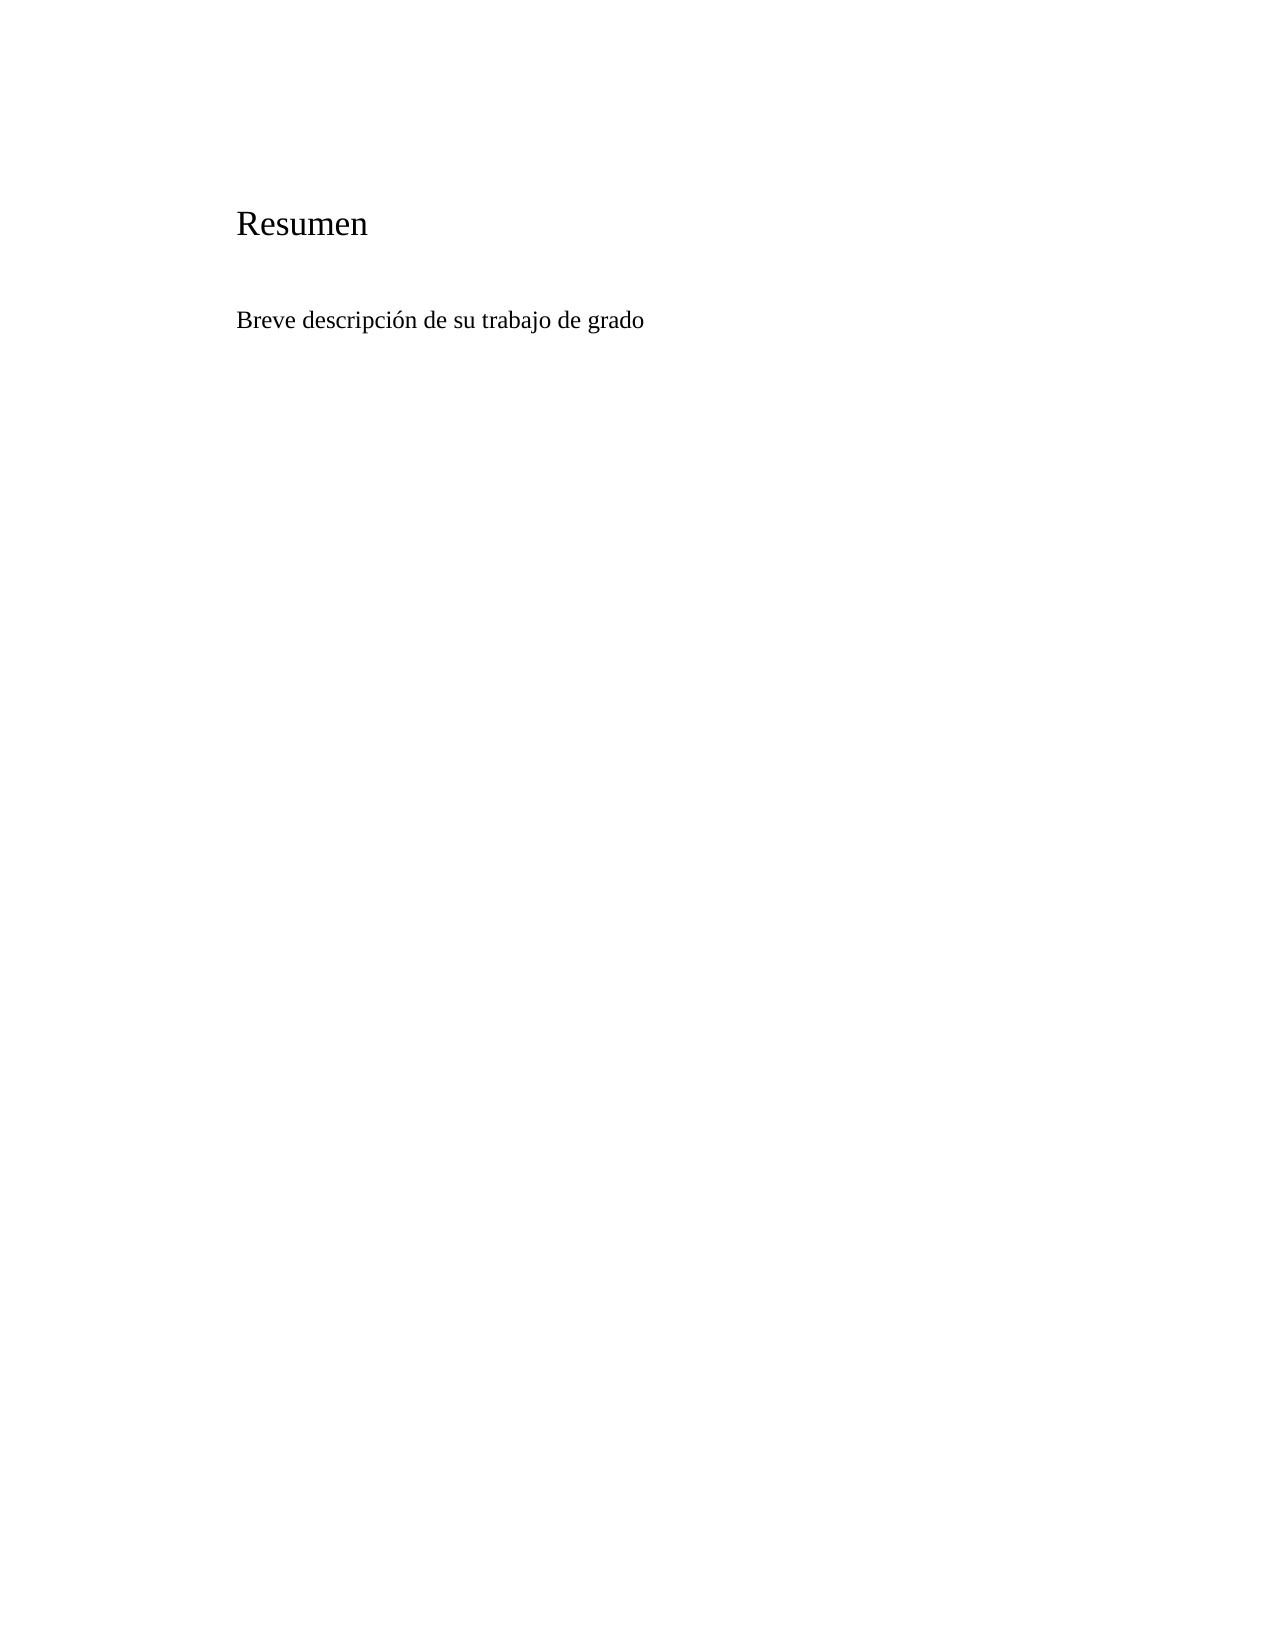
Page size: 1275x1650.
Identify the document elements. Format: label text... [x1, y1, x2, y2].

subtitle Resumen [236, 202, 1157, 243]
text Breve descripción de su trabajo de grado [236, 306, 1157, 334]
